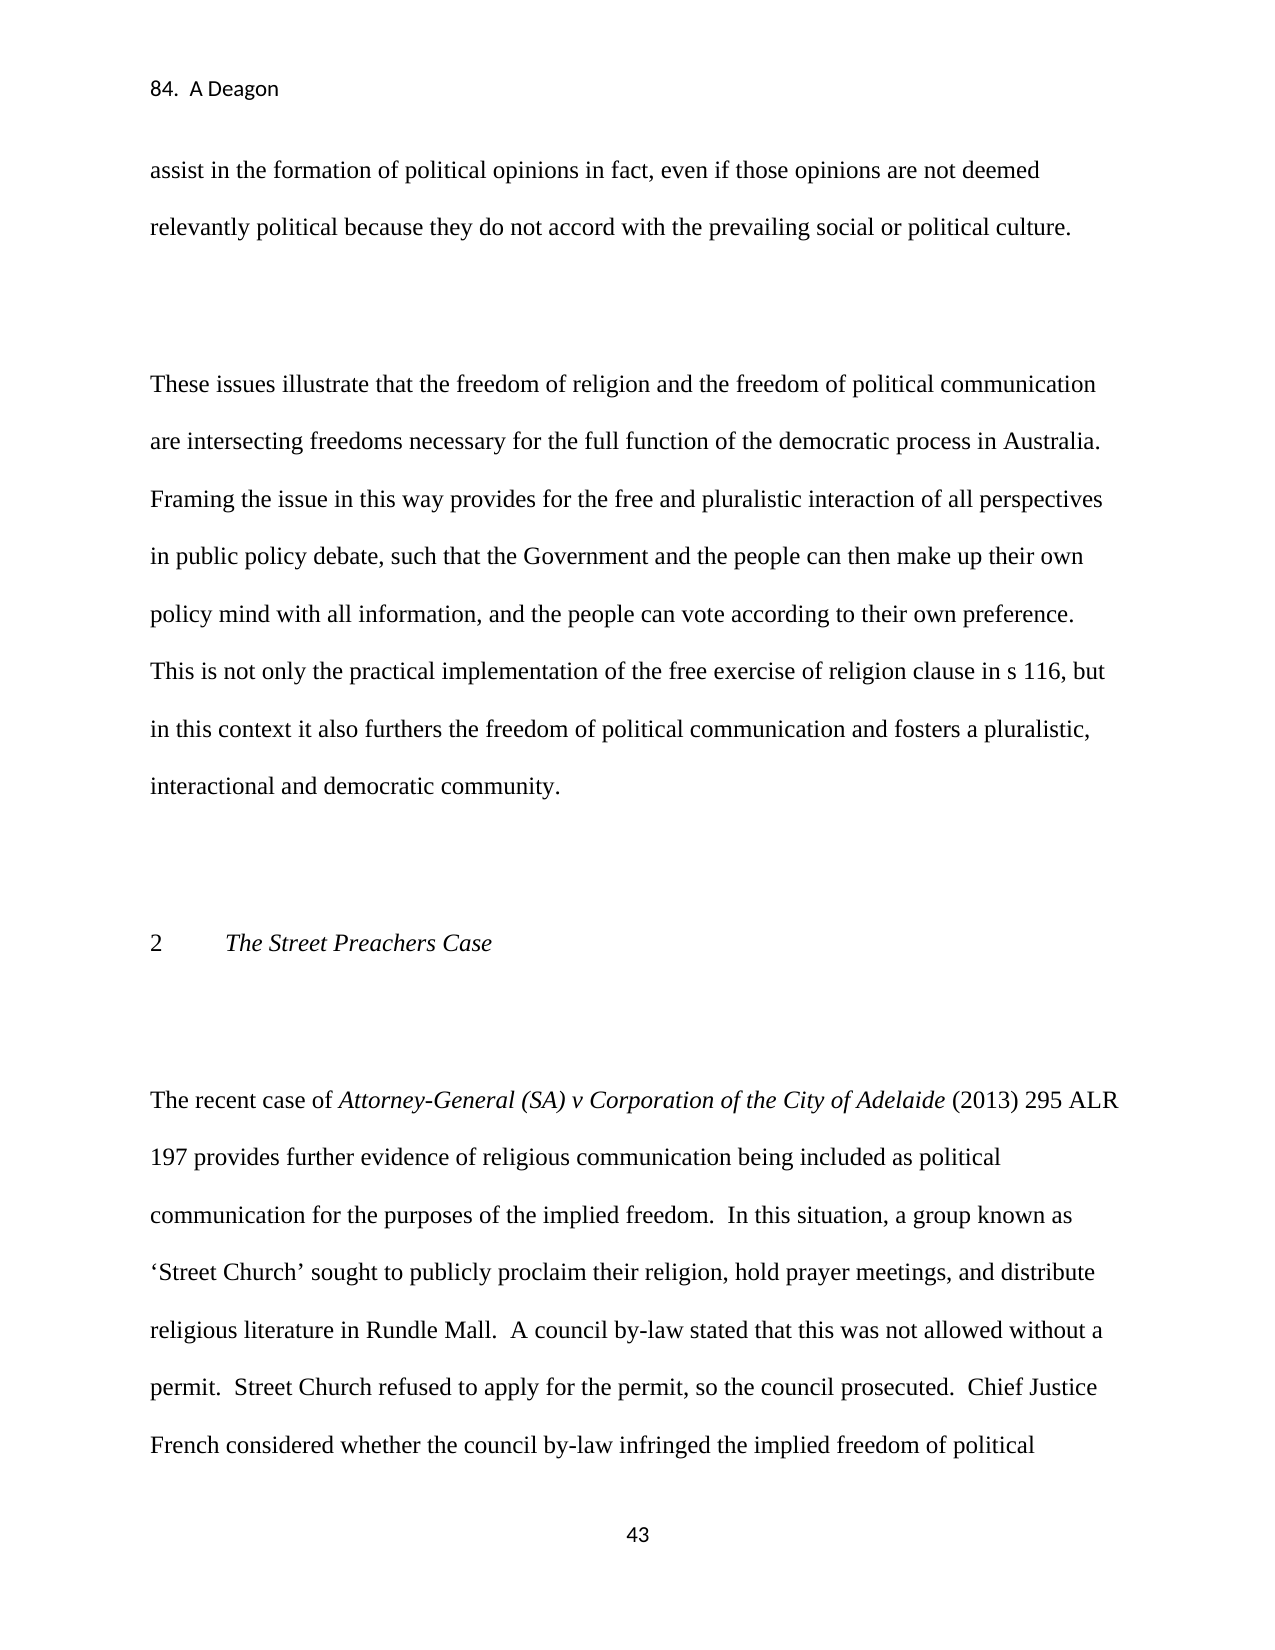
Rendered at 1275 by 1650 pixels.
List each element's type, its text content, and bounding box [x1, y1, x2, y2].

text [150, 1085, 1125, 1458]
text These issues illustrate that the freedom of religion and the freedom of political communication are intersecting freedoms necessary for the full function of the democratic process in Australia. Framing the issue in this way provides for the free and pluralistic interaction of all perspectives in public policy debate, such that the Government and the people can then make up their own policy mind with all information, and the people can vote according to their own preference. This is not only the practical implementation of the free exercise of religion clause in s 116, but in this context it also furthers the freedom of political communication and fosters a pluralistic, interactional and democratic community. [150, 369, 1125, 800]
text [150, 155, 1125, 241]
text 2 The Street Preachers Case [150, 928, 1125, 957]
